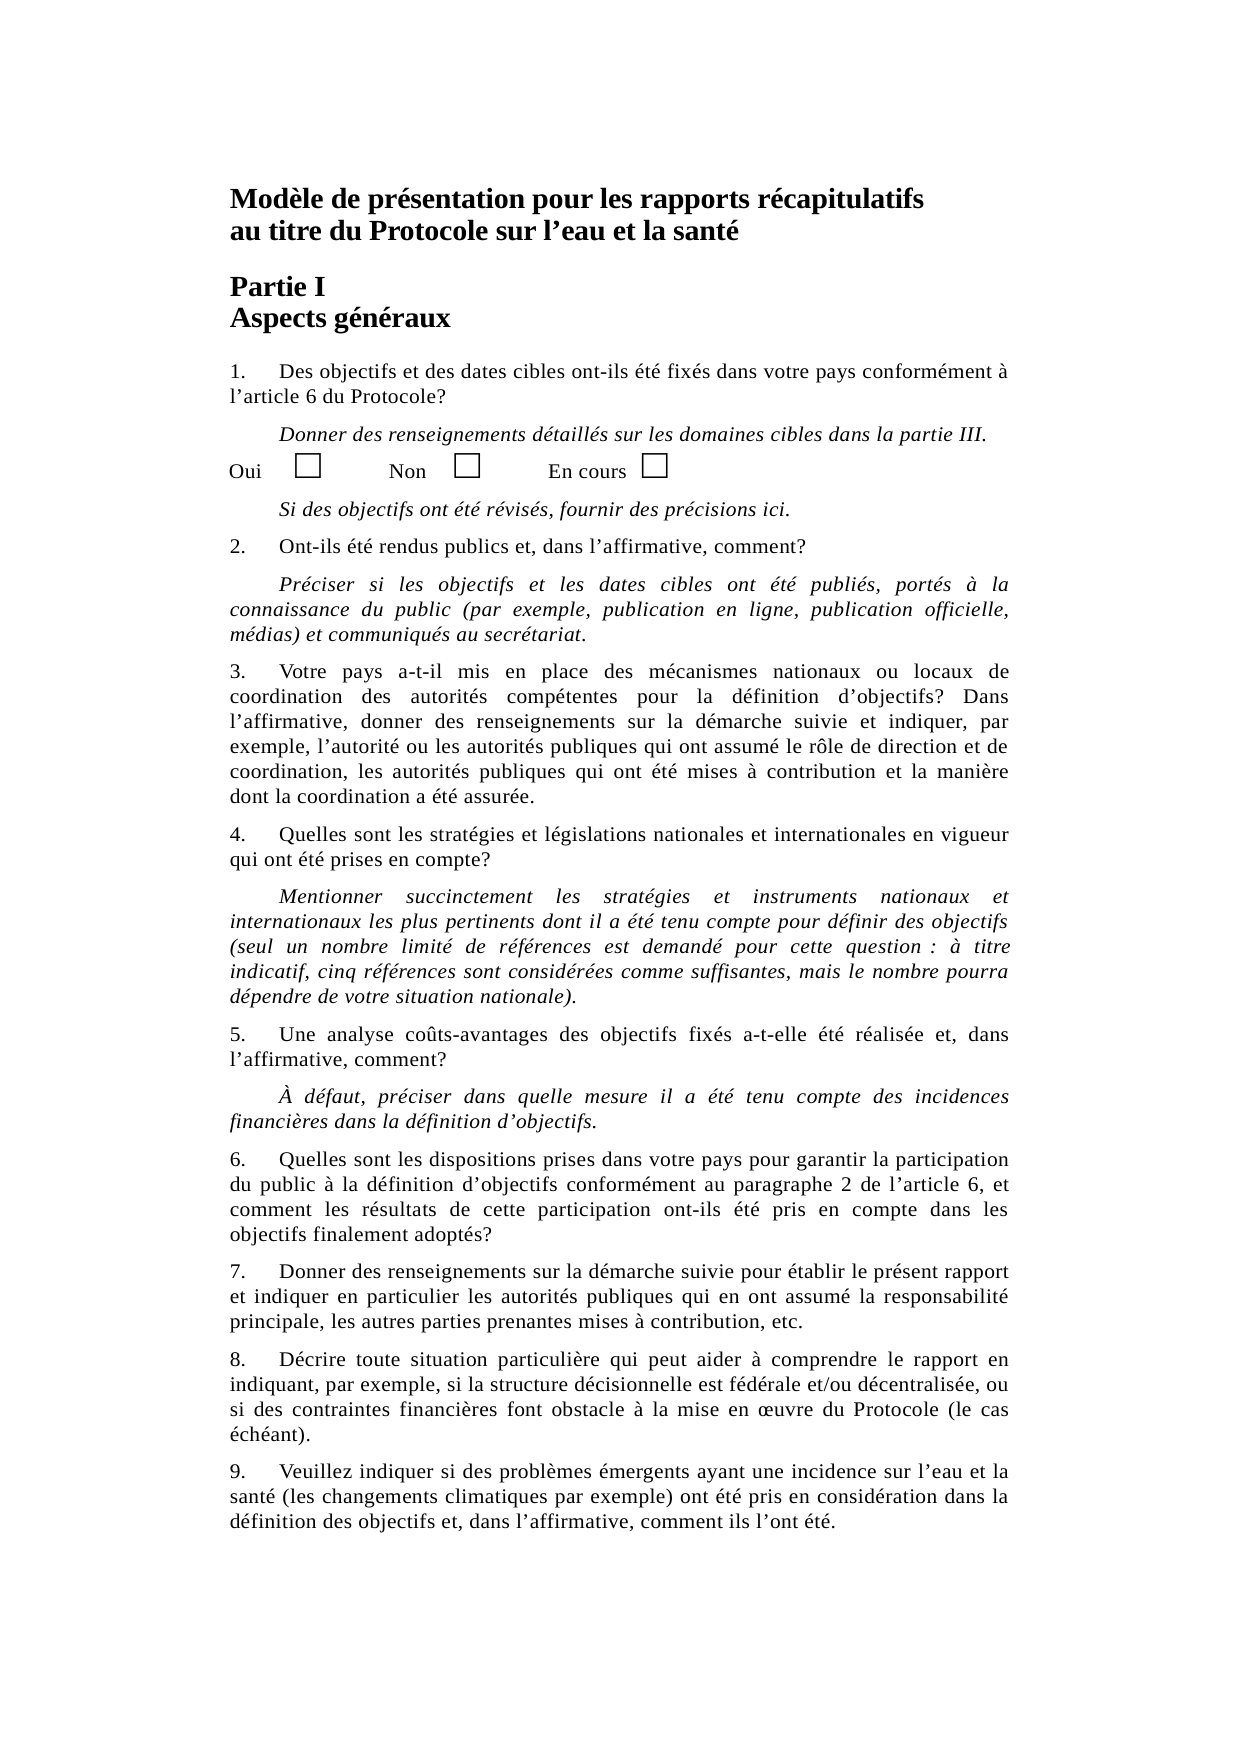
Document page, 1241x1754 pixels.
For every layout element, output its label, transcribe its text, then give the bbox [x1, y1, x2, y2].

table_header Non [389, 459, 454, 484]
table_header Oui [229, 459, 295, 484]
table_header En cours [548, 459, 642, 484]
text Si des objectifs ont été révisés, fournir des précisions ici. [229, 496, 1011, 521]
list Ont-ils été rendus publics et, dans l’affirmative, comment? [229, 534, 1011, 559]
text Modèle de présentation pour les rapports récapitulatifs au titre du Protocole sur l’eau et la santé [97, 184, 1011, 246]
list Votre pays a-t-il mis en place des mécanismes nationaux ou locaux de coordination des autorités compétentes pour la définition d’objectifs? Dans l’affirmative, donner des renseignements sur la démarche suivie et indiquer, par exemple, l’autorité ou les autorités publiques qui ont assumé le rôle de direction et de coordination, les autorités publiques qui ont été mises à contribution et la manière dont la coordination a été assurée. [229, 659, 1011, 809]
list Quelles sont les stratégies et législations nationales et internationales en vigueur qui ont été prises en compte? [229, 821, 1011, 871]
text Partie I Aspects généraux [97, 271, 1011, 334]
list Quelles sont les dispositions prises dans votre pays pour garantir la participation du public à la définition d’objectifs conformément au paragraphe 2 de l’article 6, et comment les résultats de cette participation ont-ils été pris en compte dans les objectifs finalement adoptés? [229, 1146, 1011, 1246]
text À défaut, préciser dans quelle mesure il a été tenu compte des incidences financières dans la définition d’objectifs. [229, 1084, 1011, 1134]
table_header □ [642, 459, 1027, 484]
list Une analyse coûts-avantages des objectifs fixés a-t-elle été réalisée et, dans l’affirmative, comment? [229, 1021, 1011, 1071]
text Mentionner succinctement les stratégies et instruments nationaux et internationaux les plus pertinents dont il a été tenu compte pour définir des objectifs (seul un nombre limité de références est demandé pour cette question : à titre indicatif, cinq références sont considérées comme suffisantes, mais le nombre pourra dépendre de votre situation nationale). [229, 884, 1011, 1009]
list Des objectifs et des dates cibles ont-ils été fixés dans votre pays conformément à l’article 6 du Protocole? [229, 359, 1011, 409]
text Donner des renseignements détaillés sur les domaines cibles dans la partie III. [229, 421, 1011, 446]
list Veuillez indiquer si des problèmes émergents ayant une incidence sur l’eau et la santé (les changements climatiques par exemple) ont été pris en considération dans la définition des objectifs et, dans l’affirmative, comment ils l’ont été. [229, 1459, 1011, 1534]
list Décrire toute situation particulière qui peut aider à comprendre le rapport en indiquant, par exemple, si la structure décisionnelle est fédérale et/ou décentralisée, ou si des contraintes financières font obstacle à la mise en œuvre du Protocole (le cas échéant). [229, 1346, 1011, 1446]
table_header □ [295, 459, 388, 484]
table_header □ [454, 459, 548, 484]
text Préciser si les objectifs et les dates cibles ont été publiés, portés à la connaissance du public (par exemple, publication en ligne, publication officielle, médias) et communiqués au secrétariat. [229, 571, 1011, 646]
list Donner des renseignements sur la démarche suivie pour établir le présent rapport et indiquer en particulier les autorités publiques qui en ont assumé la responsabilité principale, les autres parties prenantes mises à contribution, etc. [229, 1259, 1011, 1334]
